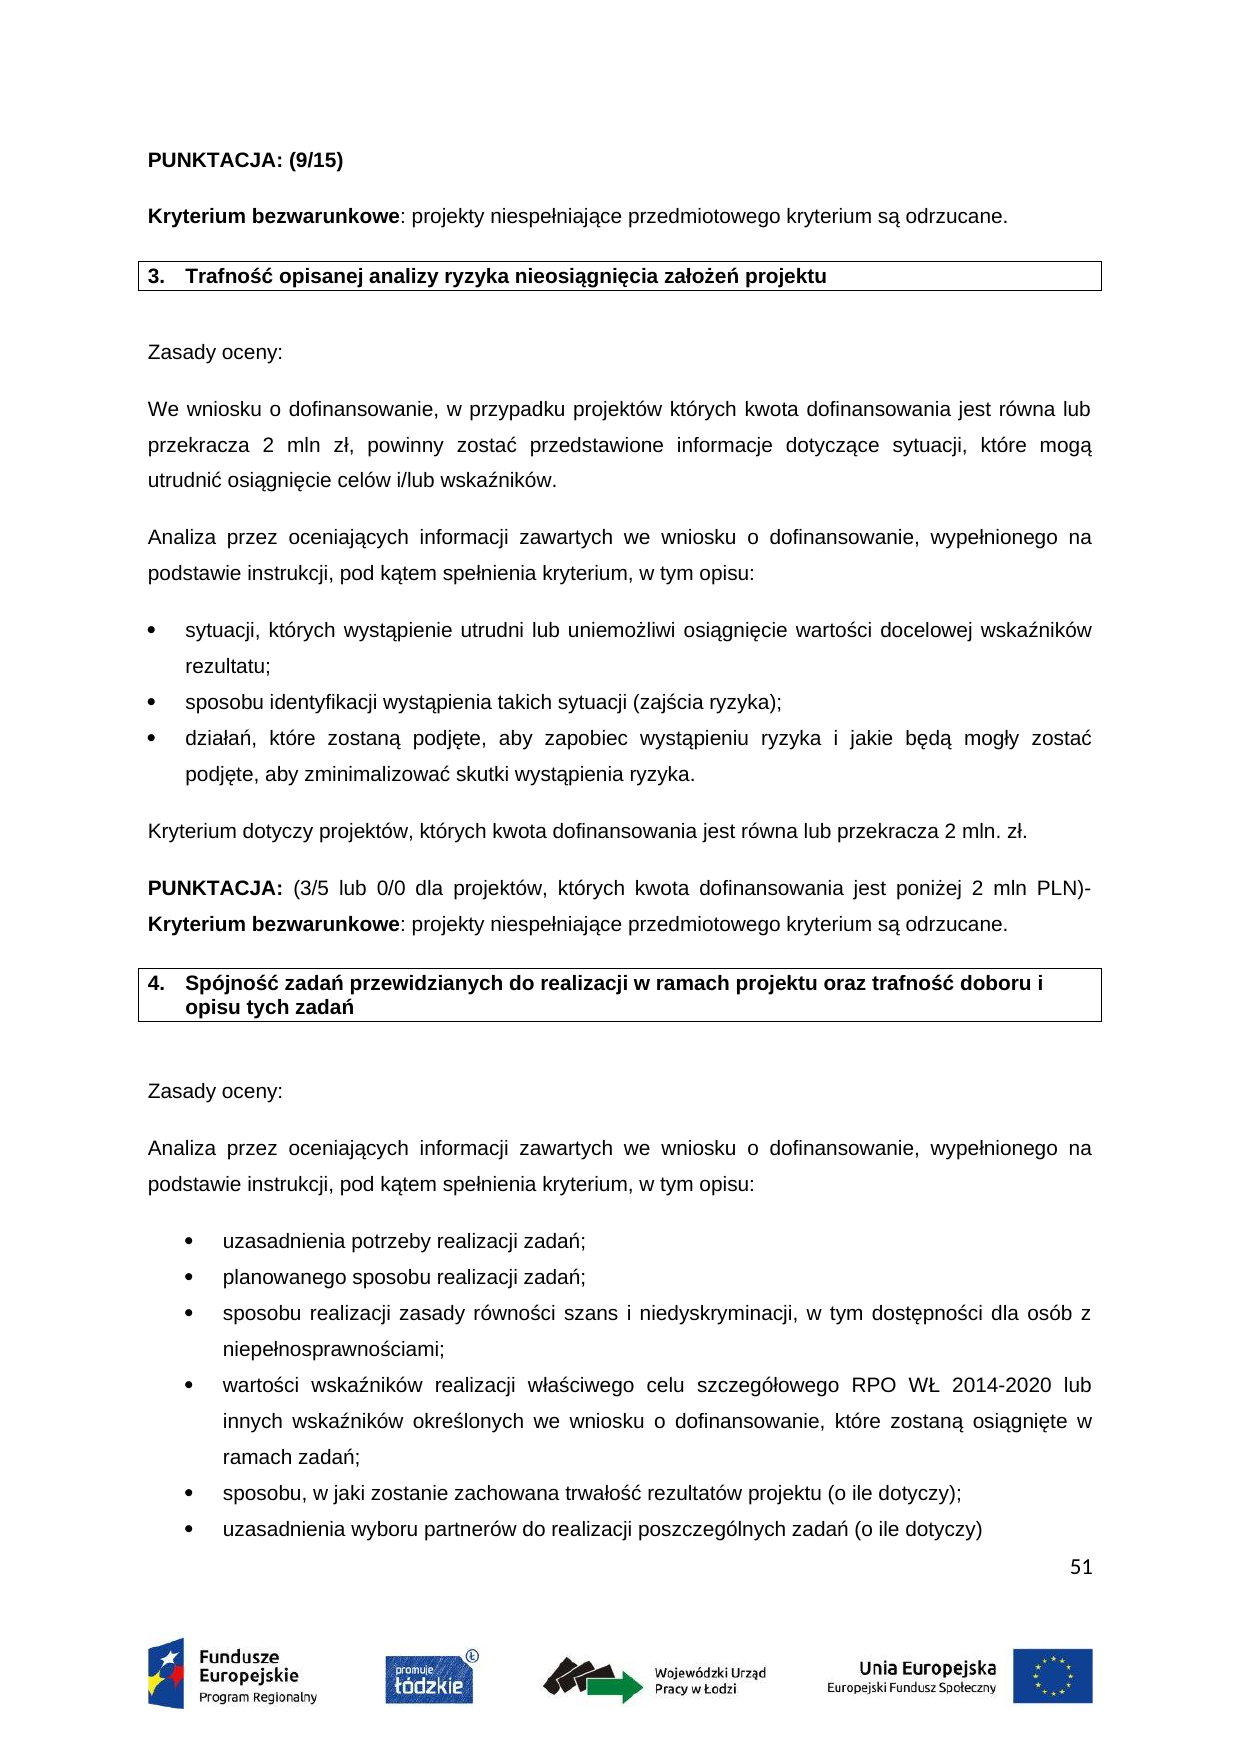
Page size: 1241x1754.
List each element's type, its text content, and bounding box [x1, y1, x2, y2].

text Kryterium dotyczy projektów, których kwota dofinansowania jest równa lub przekracza 2 mln. zł. [148, 819, 1093, 843]
text Zasady oceny: [148, 340, 1093, 364]
text Zasady oceny: [148, 1079, 1093, 1103]
list uzasadnienia potrzeby realizacji zadań; [185, 1228, 1093, 1253]
list Trafność opisanej analizy ryzyka nieosiągnięcia założeń projektu [139, 262, 1101, 290]
text Analiza przez oceniających informacji zawartych we wniosku o dofinansowanie, wypełnionego na podstawie instrukcji, pod kątem spełnienia kryterium, w tym opisu: [148, 1136, 1093, 1196]
text PUNKTACJA: (9/15) [148, 148, 1093, 172]
list Spójność zadań przewidzianych do realizacji w ramach projektu oraz trafność doboru i opisu tych zadań [139, 969, 1101, 1021]
text Kryterium bezwarunkowe: projekty niespełniające przedmiotowego kryterium są odrzucane. [148, 204, 1093, 228]
list wartości wskaźników realizacji właściwego celu szczegółowego RPO WŁ 2014-2020 lub innych wskaźników określonych we wniosku o dofinansowanie, które zostaną osiągnięte w ramach zadań; [185, 1373, 1093, 1468]
text PUNKTACJA: (3/5 lub 0/0 dla projektów, których kwota dofinansowania jest poniżej 2 mln PLN)- Kryterium bezwarunkowe: projekty niespełniające przedmiotowego kryterium są odrzucane. [148, 875, 1093, 935]
picture [147, 1632, 1093, 1709]
list planowanego sposobu realizacji zadań; [185, 1264, 1093, 1289]
list działań, które zostaną podjęte, aby zapobiec wystąpieniu ryzyka i jakie będą mogły zostać podjęte, aby zminimalizować skutki wystąpienia ryzyka. [148, 726, 1093, 786]
list sposobu realizacji zasady równości szans i niedyskryminacji, w tym dostępności dla osób z niepełnosprawnościami; [185, 1301, 1093, 1361]
text Analiza przez oceniających informacji zawartych we wniosku o dofinansowanie, wypełnionego na podstawie instrukcji, pod kątem spełnienia kryterium, w tym opisu: [148, 525, 1093, 585]
list sytuacji, których wystąpienie utrudni lub uniemożliwi osiągnięcie wartości docelowej wskaźników rezultatu; [148, 618, 1093, 678]
list sposobu identyfikacji wystąpienia takich sytuacji (zajścia ryzyka); [148, 690, 1093, 714]
list sposobu, w jaki zostanie zachowana trwałość rezultatów projektu (o ile dotyczy); [185, 1481, 1093, 1504]
list uzasadnienia wyboru partnerów do realizacji poszczególnych zadań (o ile dotyczy) [185, 1517, 1093, 1541]
text We wniosku o dofinansowanie, w przypadku projektów których kwota dofinansowania jest równa lub przekracza 2 mln zł, powinny zostać przedstawione informacje dotyczące sytuacji, które mogą utrudnić osiągnięcie celów i/lub wskaźników. [148, 396, 1093, 492]
